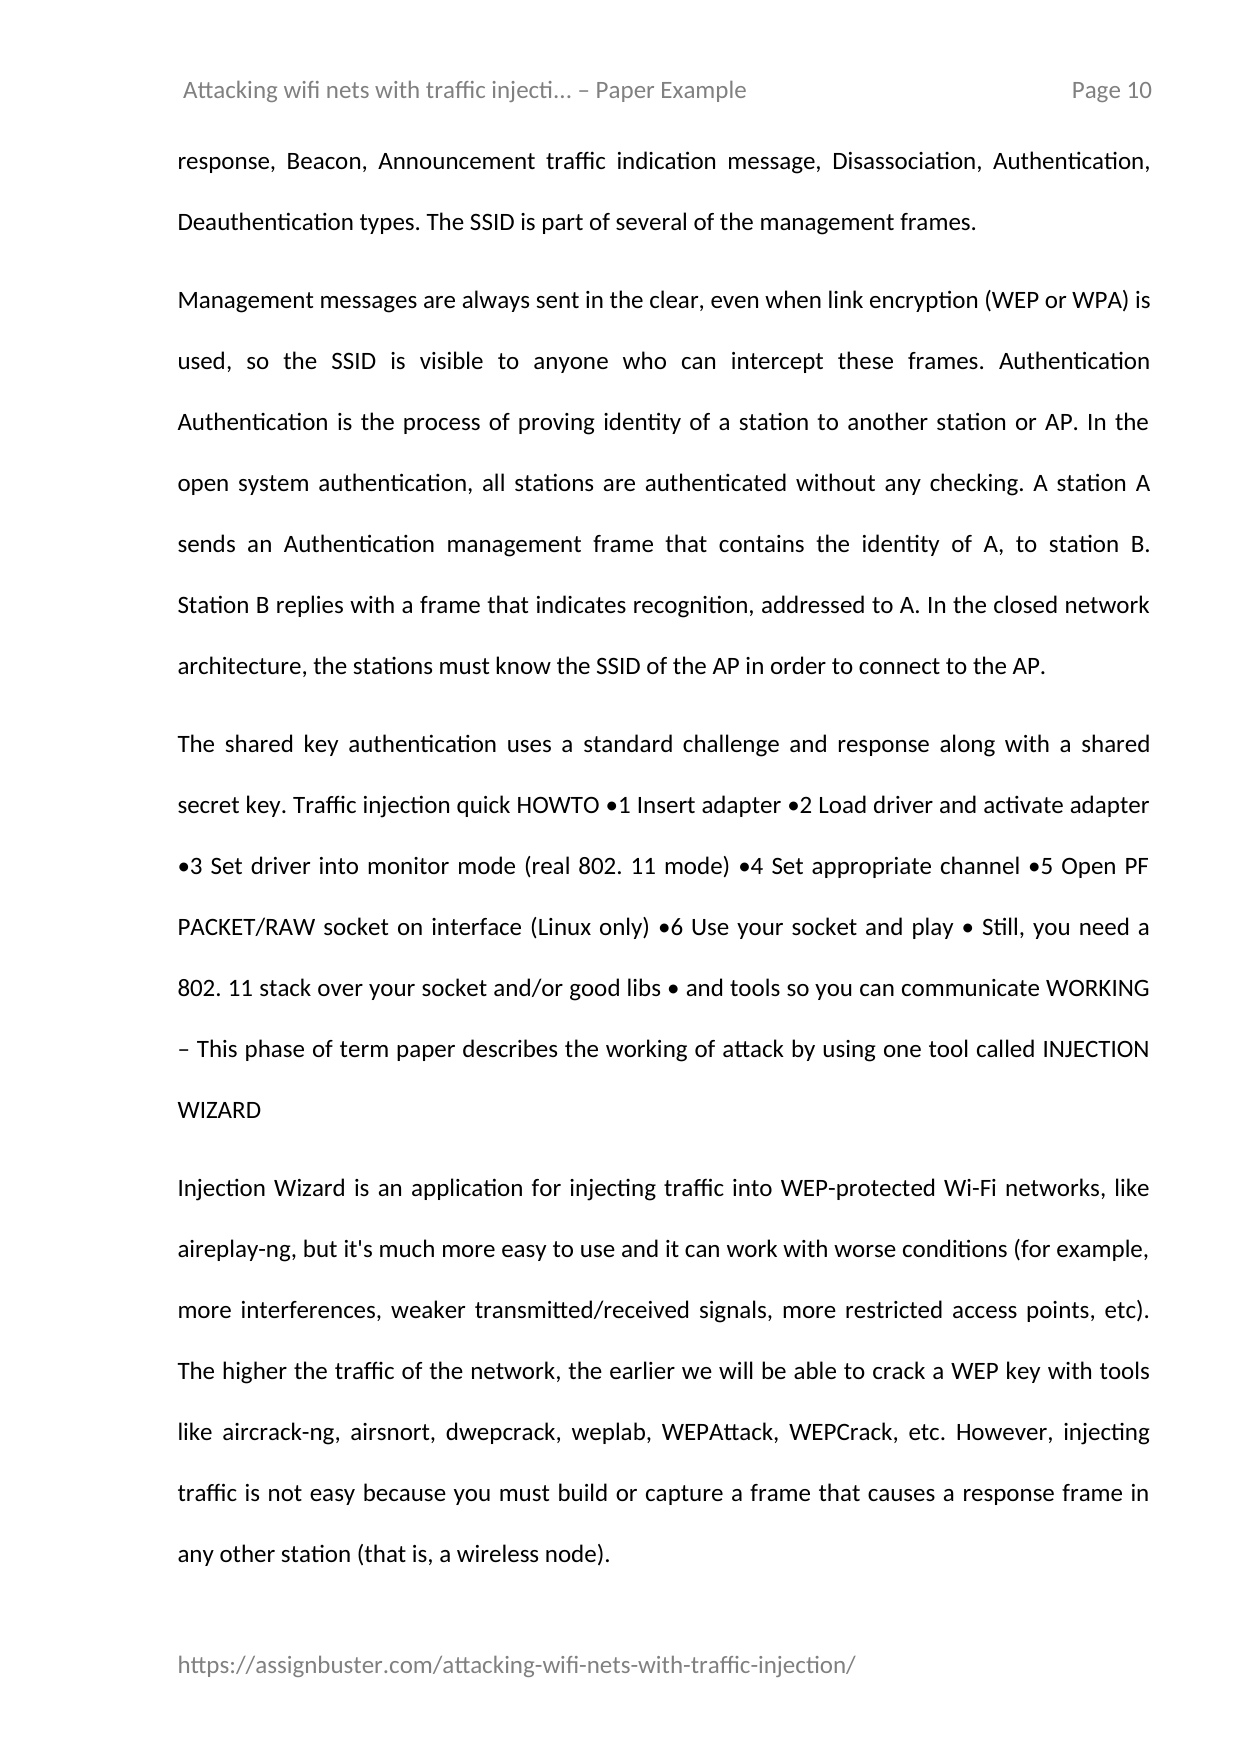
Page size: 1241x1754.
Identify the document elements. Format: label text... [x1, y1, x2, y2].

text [177, 145, 1152, 237]
text Injection Wizard is an application for injecting traffic into WEP-protected Wi-Fi networks, like aireplay-ng, but it's much more easy to use and it can work with worse conditions (for example, more interferences, weaker transmitted/received signals, more restricted access points, etc). The higher the traffic of the network, the earlier we will be able to crack a WEP key with tools like aircrack-ng, airsnort, dwepcrack, weplab, WEPAttack, WEPCrack, etc. However, injecting traffic is not easy because you must build or capture a frame that causes a response frame in any other station (that is, a wireless node). [177, 1172, 1152, 1568]
text The shared key authentication uses a standard challenge and response along with a shared secret key. Traffic injection quick HOWTO •1 Insert adapter •2 Load driver and activate adapter •3 Set driver into monitor mode (real 802. 11 mode) •4 Set appropriate channel •5 Open PF PACKET/RAW socket on interface (Linux only) •6 Use your socket and play • Still, you need a 802. 11 stack over your socket and/or good libs • and tools so you can communicate WORKING – This phase of term paper describes the working of attack by using one tool called INJECTION WIZARD [177, 728, 1152, 1124]
text Management messages are always sent in the clear, even when link encryption (WEP or WPA) is used, so the SSID is visible to anyone who can intercept these frames. Authentication Authentication is the process of proving identity of a station to another station or AP. In the open system authentication, all stations are authenticated without any checking. A station A sends an Authentication management frame that contains the identity of A, to station B. Station B replies with a frame that indicates recognition, addressed to A. In the closed network architecture, the stations must know the SSID of the AP in order to connect to the AP. [177, 284, 1152, 681]
